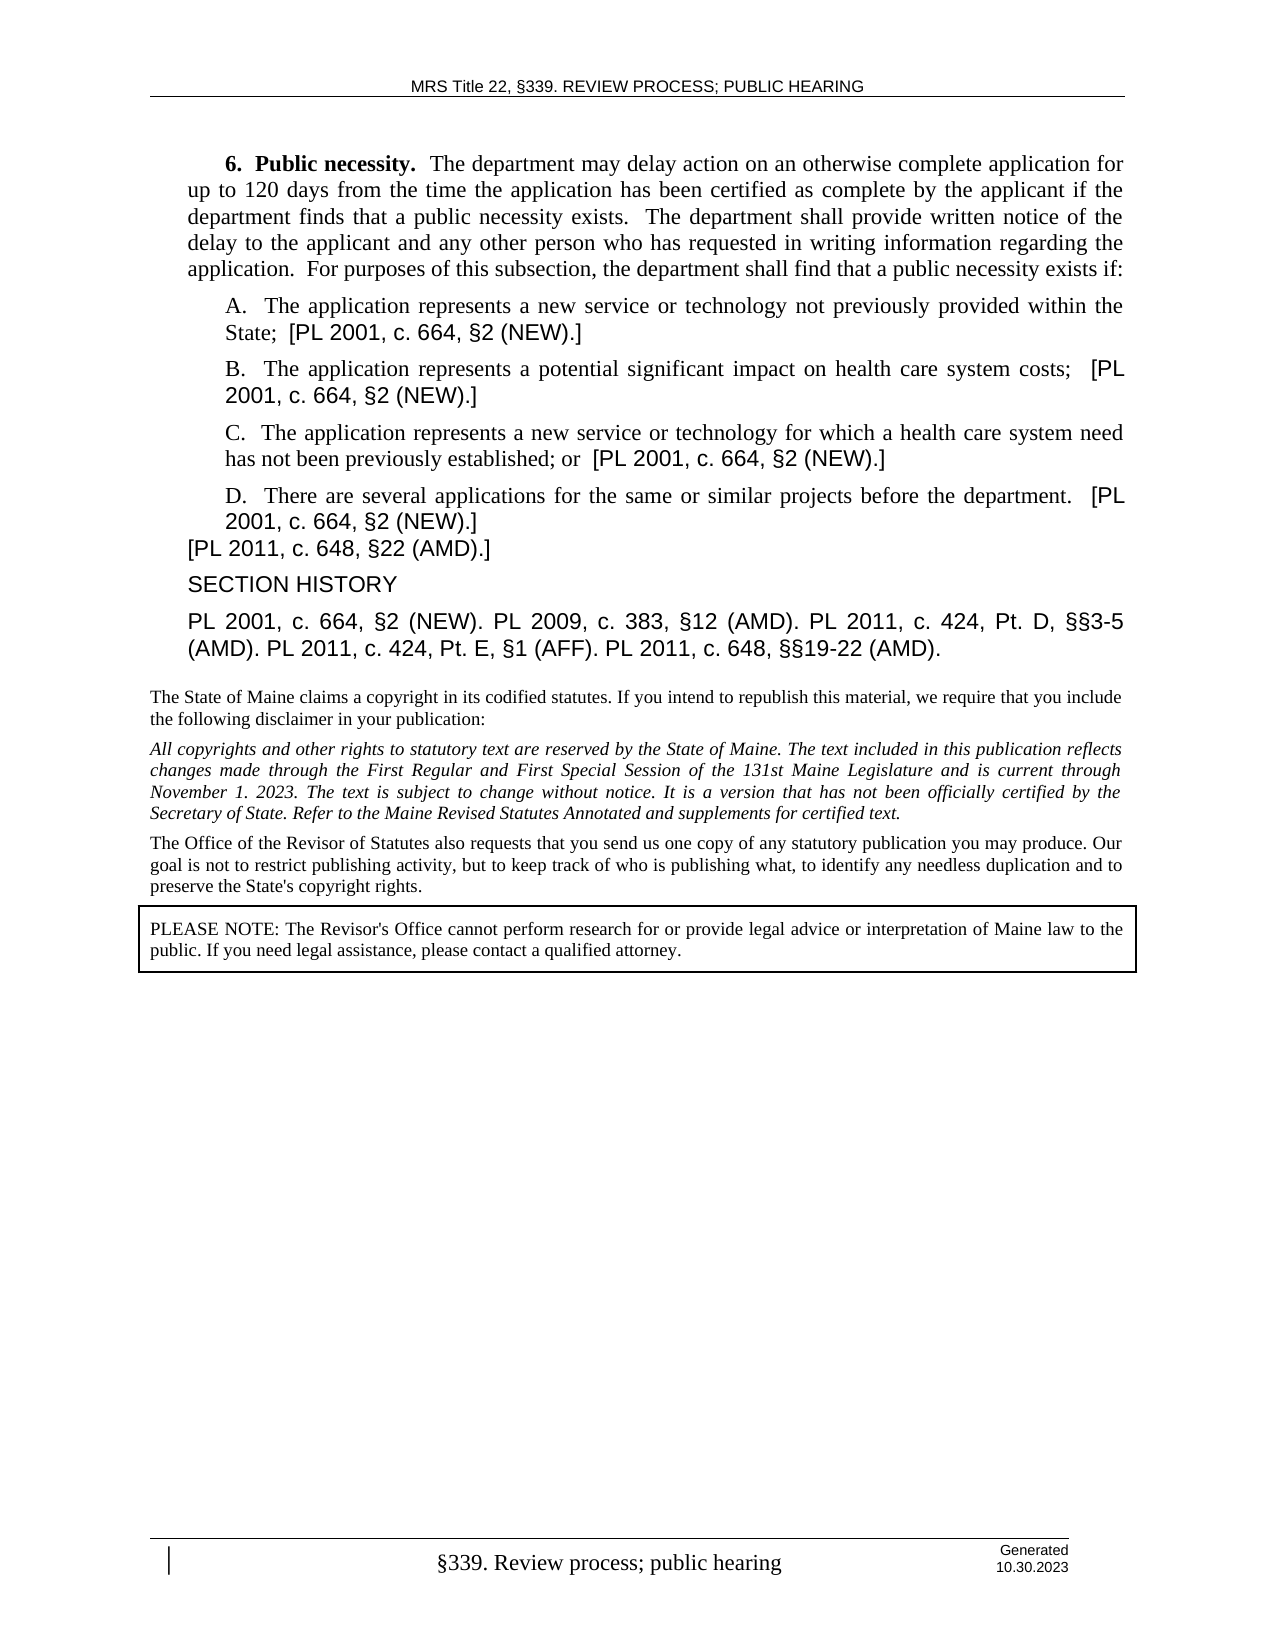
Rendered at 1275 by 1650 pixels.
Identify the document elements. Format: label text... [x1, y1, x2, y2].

text PL 2001, c. 664, §2 (NEW). PL 2009, c. 383, §12 (AMD). PL 2011, c. 424, Pt. D, §§3-5 (AMD). PL 2011, c. 424, Pt. E, §1 (AFF). PL 2011, c. 648, §§19-22 (AMD). [187, 608, 1125, 661]
text All copyrights and other rights to statutory text are reserved by the State of Maine. The text included in this publication reflects changes made through the First Regular and First Special Session of the 131st Maine Legislature and is current through November 1. 2023 . The text is subject to change without notice. It is a version that has not been officially certified by the Secretary of State. Refer to the Maine Revised Statutes Annotated and supplements for certified text. [150, 737, 1125, 824]
text [PL 2011, c. 648, §22 (AMD).] [187, 535, 1125, 561]
text 6. Public necessity. The department may delay action on an otherwise complete application for up to 120 days from the time the application has been certified as complete by the applicant if the department finds that a public necessity exists. The department shall provide written notice of the delay to the applicant and any other person who has requested in writing information regarding the application. For purposes of this subsection, the department shall find that a public necessity exists if: [187, 150, 1125, 282]
text C. The application represents a new service or technology for which a health care system need has not been previously established; or [PL 2001, c. 664, §2 (NEW).] [225, 419, 1125, 471]
text The Office of the Revisor of Statutes also requests that you send us one copy of any statutory publication you may produce. Our goal is not to restrict publishing activity, but to keep track of who is publishing what, to identify any needless duplication and to preserve the State's copyright rights. [150, 832, 1125, 897]
text SECTION HISTORY [187, 571, 1125, 598]
text D. There are several applications for the same or similar projects before the department. [PL 2001, c. 664, §2 (NEW).] [225, 482, 1125, 535]
text PLEASE NOTE: The Revisor's Office cannot perform research for or provide legal advice or interpretation of Maine law to the public. If you need legal assistance, please contact a qualified attorney. [140, 907, 1135, 971]
text B. The application represents a potential significant impact on health care system costs; [PL 2001, c. 664, §2 (NEW).] [225, 355, 1125, 408]
text The State of Maine claims a copyright in its codified statutes. If you intend to republish this material, we require that you include the following disclaimer in your publication: [150, 686, 1125, 729]
text A. The application represents a new service or technology not previously provided within the State; [PL 2001, c. 664, §2 (NEW).] [225, 292, 1125, 345]
